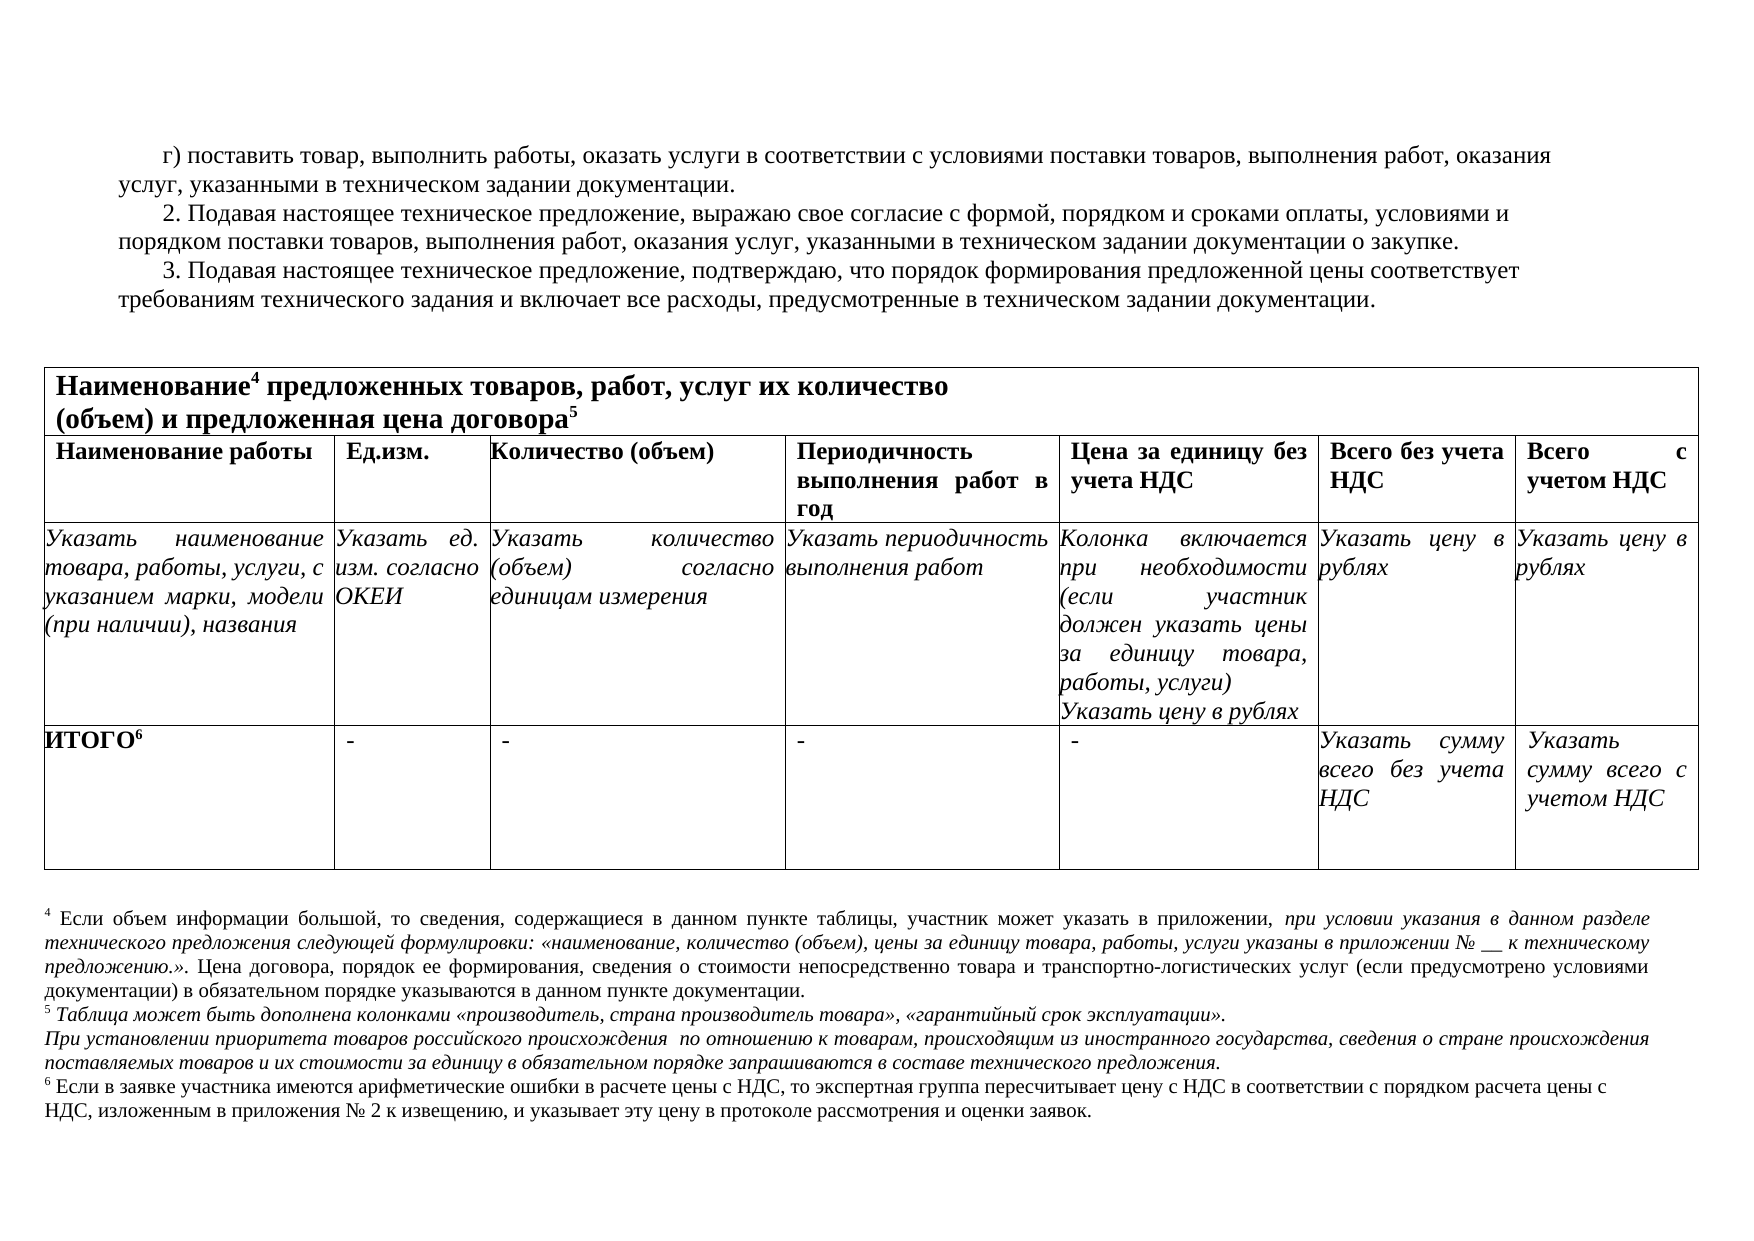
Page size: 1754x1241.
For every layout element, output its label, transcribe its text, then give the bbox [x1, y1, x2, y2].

table_cell Указать наименование товара, работы, услуги, с указанием марки, модели (при наличии), названия [45, 523, 334, 724]
list г) поставить товар, выполнить работы, оказать услуги в соответствии с условиями поставки товаров, выполнения работ, оказания услуг, указанными в техническом задании документации. [118, 140, 1588, 198]
table_cell Всего с учетом НДС [1516, 436, 1698, 522]
table_cell Количество (объем) [491, 436, 785, 522]
table_cell Ед.изм. [335, 436, 490, 522]
table_cell Наименование работы [45, 436, 334, 522]
table_cell Колонка включается при необходимости (если участник должен указать цены за единицу товара, работы, услуги) Указать цену в рублях [1060, 523, 1318, 724]
table_cell Всего без учета НДС [1319, 436, 1515, 522]
table_cell - [786, 726, 1059, 869]
table_cell Периодичность выполнения работ в год [786, 436, 1059, 522]
table_cell - [335, 726, 490, 869]
table_cell Указать ед. изм. согласно ОКЕИ [335, 523, 490, 724]
text 3. Подавая настоящее техническое предложение, подтверждаю, что порядок формирования предложенной цены соответствует требованиям технического задания и включает все расходы, предусмотренные в техническом задании документации. [118, 255, 1651, 313]
table_cell Указать цену в рублях [1516, 523, 1698, 724]
table_cell Указать сумму всего без учета НДС [1319, 726, 1515, 869]
list 2. Подавая настоящее техническое предложение, выражаю свое согласие с формой, порядком и сроками оплаты, условиями и порядком поставки товаров, выполнения работ, оказания услуг, указанными в техническом задании документации о закупке. [118, 198, 1588, 255]
table_cell Указать цену в рублях [1319, 523, 1515, 724]
table_cell ИТОГО [45, 726, 334, 869]
table_cell Цена за единицу без учета НДС [1060, 436, 1318, 522]
table_cell Указать периодичность выполнения работ [786, 523, 1059, 724]
table_cell - [1060, 726, 1318, 869]
table_cell Указать сумму всего с учетом НДС [1516, 726, 1698, 869]
table_cell Указать количество (объем) согласно единицам измерения [491, 523, 785, 724]
table_header Наименование предложенных товаров, работ, услуг их количество (объем) и предложенная цена договора [45, 368, 1698, 435]
table_cell - [491, 726, 785, 869]
